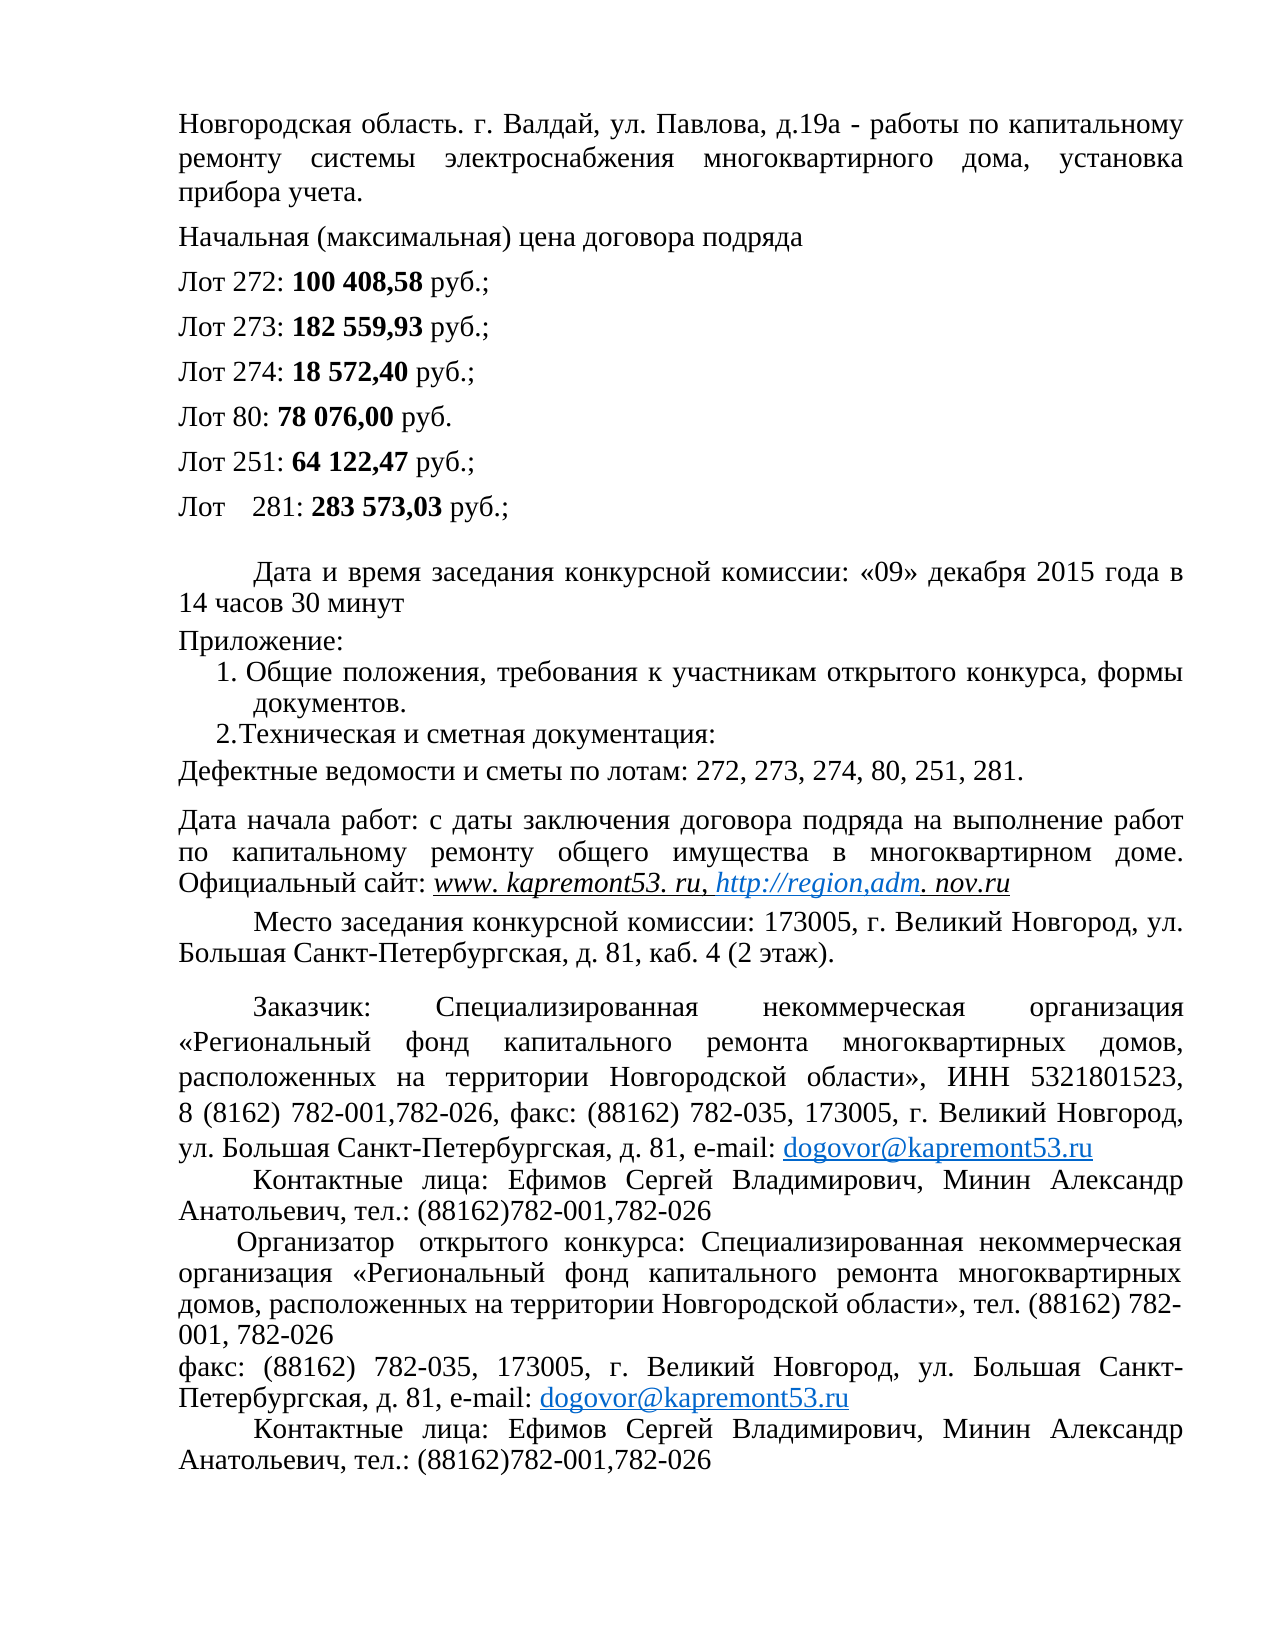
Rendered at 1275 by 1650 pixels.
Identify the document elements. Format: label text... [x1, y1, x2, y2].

text факс: (88162) 782-035, 173005, г. Великий Новгород, ул. Большая Санкт-Петербургская, д. 81, e-mail: dogovor@kapremont53.ru [178, 1351, 1184, 1413]
text Дата начала работ: с даты заключения договора подряда на выполнение работ по капитальному ремонту общего имущества в многоквартирном доме. Официальный сайт: www. kapremont53. ru, http://region,adm. nov.ru [178, 804, 1184, 899]
text Место заседания конкурсной комиссии: 173005, г. Великий Новгород, ул. Большая Санкт-Петербургская, д. 81, каб. 4 (2 этаж). [178, 906, 1184, 969]
text Начальная (максимальная) цена договора подряда [178, 221, 1184, 252]
list Техническая и сметная документация: [216, 719, 1184, 749]
text Лот 273: 182 559,93 руб.; [178, 311, 1184, 342]
text Организатор открытого конкурса: Специализированная некоммерческая организация «Региональный фонд капитального ремонта многоквартирных домов, расположенных на территории Новгородской области», тел. (88162) 782-001, 782-026 [178, 1227, 1182, 1351]
text Приложение: [178, 626, 1184, 657]
text Лот 251: 64 122,47 руб.; [178, 446, 1184, 477]
text Дефектные ведомости и сметы по лотам: 272, 273, 274, 80, 251, 281. [178, 755, 1184, 787]
text Контактные лица: Ефимов Сергей Владимирович, Минин Александр Анатольевич, тел.: (88162)782-001,782-026 [178, 1414, 1184, 1476]
text Лот 80: 78 076,00 руб. [178, 401, 1184, 432]
text Заказчик: Специализированная некоммерческая организация «Региональный фонд капитального ремонта многоквартирных домов, расположенных на территории Новгородской области», ИНН 5321801523, 8 (8162) 782-001,782-026, факс: (88162) 782-035, 173005, г. Великий Новгород, ул. Большая Санкт-Петербургская, д. 81, e-mail: dogovor@kapremont53.ru [178, 988, 1184, 1164]
text Контактные лица: Ефимов Сергей Владимирович, Минин Александр Анатольевич, тел.: (88162)782-001,782-026 [178, 1165, 1184, 1227]
text Лот 272: 100 408,58 руб.; [178, 266, 1184, 297]
text Новгородская область. г. Валдай, ул. Павлова, д.19а - работы по капитальному ремонту системы электроснабжения многоквартирного дома, установка прибора учета. [178, 107, 1184, 207]
text Дата и время заседания конкурсной комиссии: «09» декабря 2015 года в 14 часов 30 минут [178, 556, 1184, 619]
list Общие положения, требования к участникам открытого конкурса, формы документов. [216, 657, 1184, 719]
text Лот 274: 18 572,40 руб.; [178, 356, 1184, 387]
text Лот 281: 283 573,03 руб.; [178, 491, 1184, 522]
